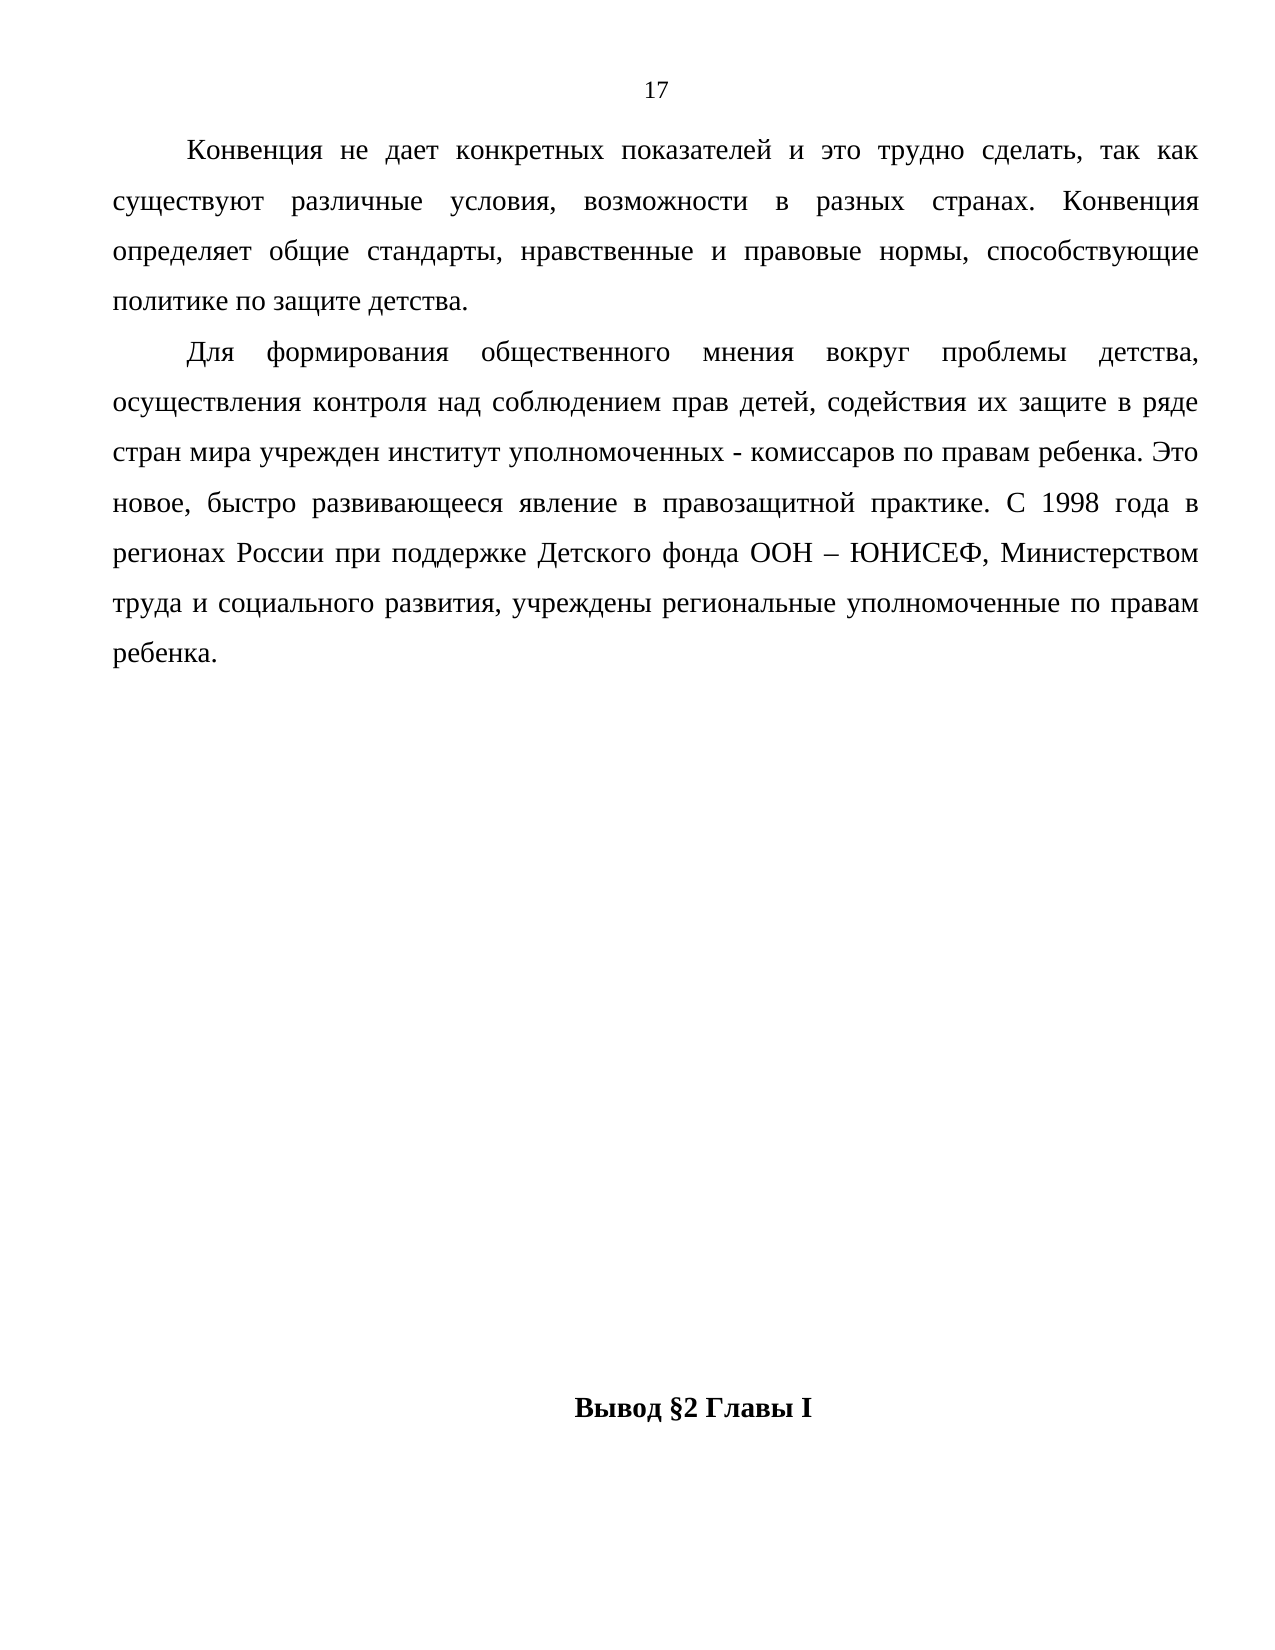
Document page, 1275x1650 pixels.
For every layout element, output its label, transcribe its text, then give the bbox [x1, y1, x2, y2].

text Для формирования общественного мнения вокруг проблемы детства, осуществления контроля над соблюдением прав детей, содействия их защите в ряде стран мира учрежден институт уполномоченных - комиссаров по правам ребенка. Это новое, быстро развивающееся явление в правозащитной практике. С 1998 года в регионах России при поддержке Детского фонда ООН – ЮНИСЕФ, Министерством труда и социального развития, учреждены региональные уполномоченные по правам ребенка. [112, 334, 1200, 669]
text Конвенция не дает конкретных показателей и это трудно сделать, так как существуют различные условия, возможности в разных странах. Конвенция определяет общие стандарты, нравственные и правовые нормы, способствующие политике по защите детства. [112, 132, 1200, 317]
text Вывод §2 Главы I [112, 1390, 1200, 1424]
